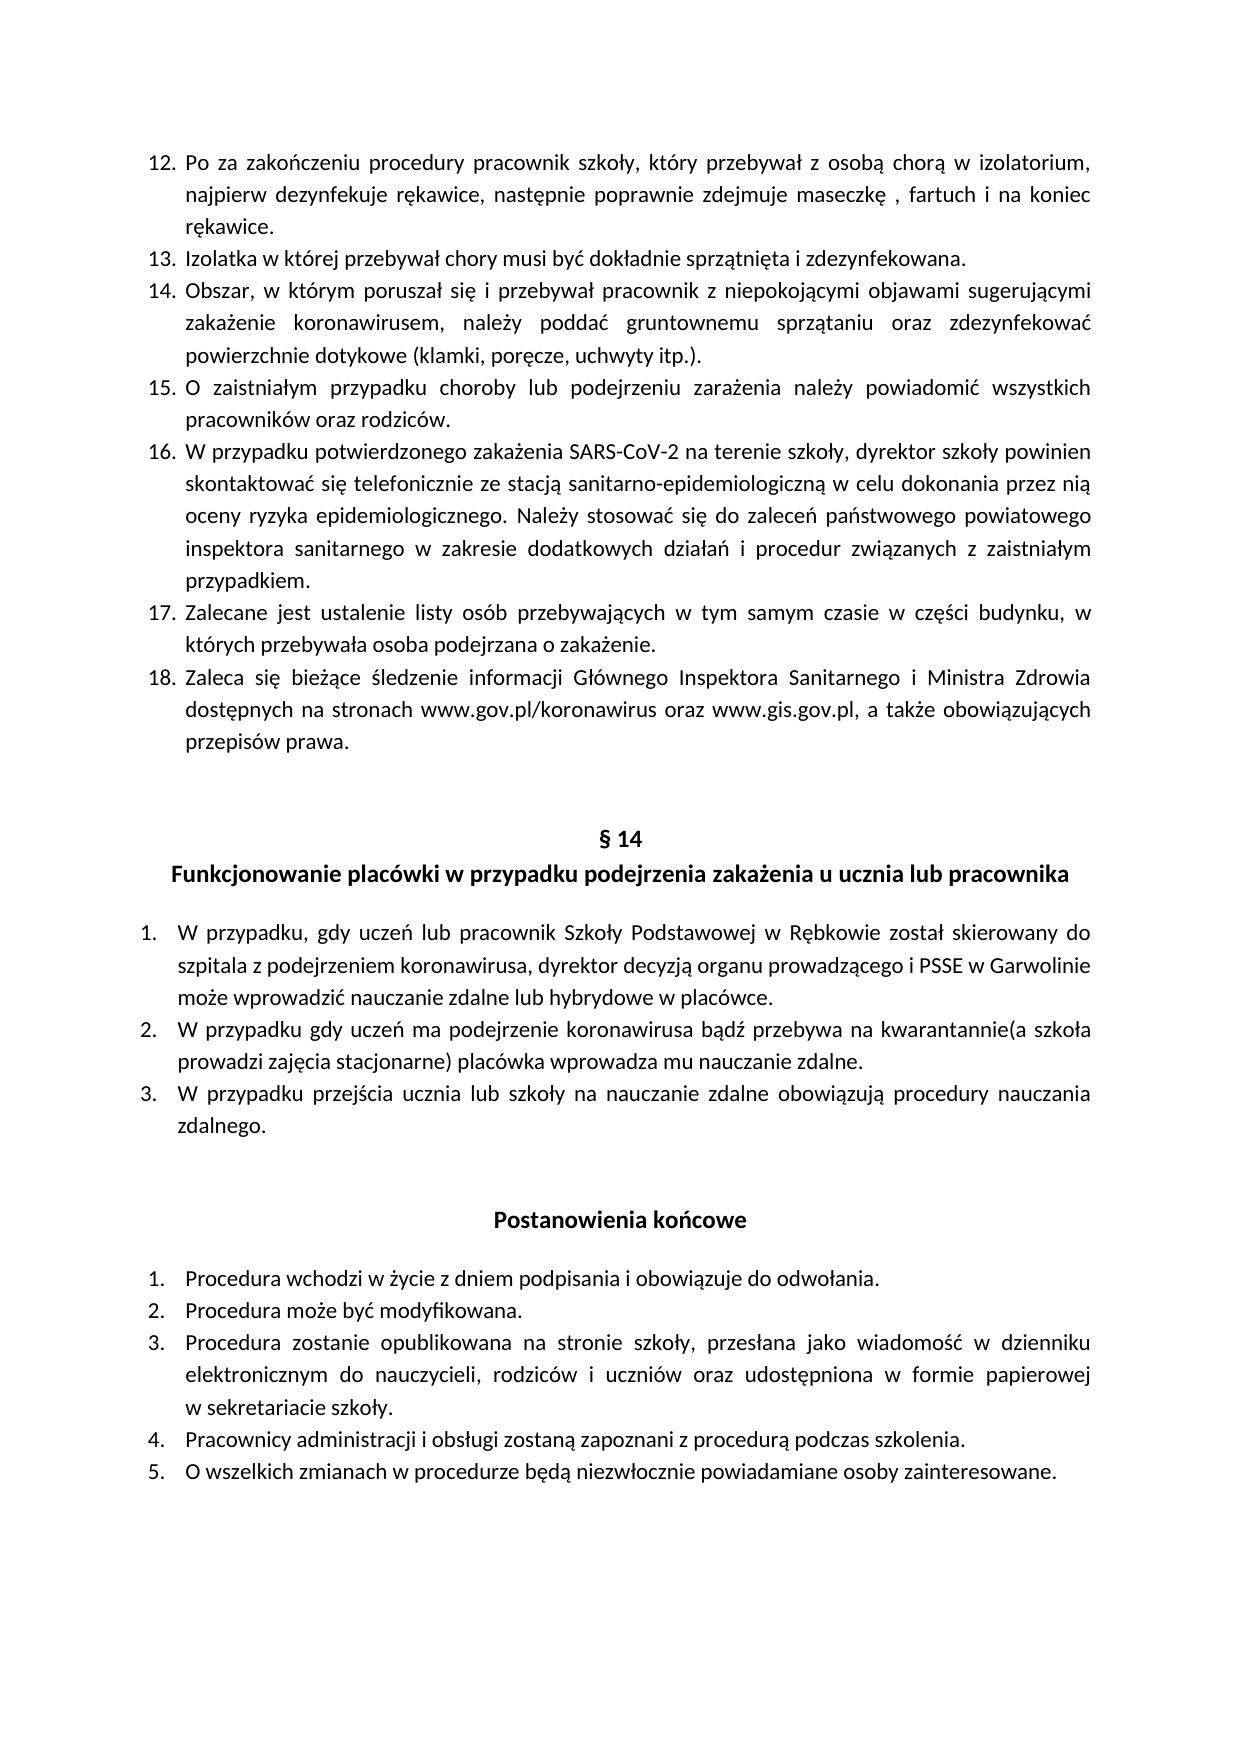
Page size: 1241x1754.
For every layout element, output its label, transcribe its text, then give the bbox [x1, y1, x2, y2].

text Postanowienia końcowe [148, 1204, 1093, 1234]
list O wszelkich zmianach w procedurze będą niezwłocznie powiadamiane osoby zainteresowane. [148, 1457, 1093, 1485]
list O zaistniałym przypadku choroby lub podejrzeniu zarażenia należy powiadomić wszystkich pracowników oraz rodziców. [148, 373, 1093, 433]
list W przypadku gdy uczeń ma podejrzenie koronawirusa bądź przebywa na kwarantannie(a szkoła prowadzi zajęcia stacjonarne) placówka wprowadza mu nauczanie zdalne. [140, 1015, 1093, 1075]
list Po za zakończeniu procedury pracownik szkoły, który przebywał z osobą chorą w izolatorium, najpierw dezynfekuje rękawice, następnie poprawnie zdejmuje maseczkę , fartuch i na koniec rękawice. [148, 148, 1093, 240]
list Obszar, w którym poruszał się i przebywał pracownik z niepokojącymi objawami sugerującymi zakażenie koronawirusem, należy poddać gruntownemu sprzątaniu oraz zdezynfekować powierzchnie dotykowe (klamki, poręcze, uchwyty itp.). [148, 276, 1093, 369]
list Procedura może być modyfikowana. [148, 1296, 1093, 1324]
list W przypadku przejścia ucznia lub szkoły na nauczanie zdalne obowiązują procedury nauczania zdalnego. [140, 1079, 1093, 1140]
list W przypadku potwierdzonego zakażenia SARS-CoV-2 na terenie szkoły, dyrektor szkoły powinien skontaktować się telefonicznie ze stacją sanitarno-epidemiologiczną w celu dokonania przez nią oceny ryzyka epidemiologicznego. Należy stosować się do zaleceń państwowego powiatowego inspektora sanitarnego w zakresie dodatkowych działań i procedur związanych z zaistniałym przypadkiem. [148, 437, 1093, 594]
list W przypadku, gdy uczeń lub pracownik Szkoły Podstawowej w Rębkowie został skierowany do szpitala z podejrzeniem koronawirusa, dyrektor decyzją organu prowadzącego i PSSE w Garwolinie może wprowadzić nauczanie zdalne lub hybrydowe w placówce. [140, 918, 1093, 1011]
list Procedura zostanie opublikowana na stronie szkoły, przesłana jako wiadomość w dzienniku elektronicznym do nauczycieli, rodziców i uczniów oraz udostępniona w formie papierowej w sekretariacie szkoły. [148, 1328, 1093, 1421]
list Zalecane jest ustalenie listy osób przebywających w tym samym czasie w części budynku, w których przebywała osoba podejrzana o zakażenie. [148, 598, 1093, 658]
list Procedura wchodzi w życie z dniem podpisania i obowiązuje do odwołania. [148, 1264, 1093, 1292]
list Pracownicy administracji i obsługi zostaną zapoznani z procedurą podczas szkolenia. [148, 1425, 1093, 1453]
text Funkcjonowanie placówki w przypadku podejrzenia zakażenia u ucznia lub pracownika [148, 858, 1093, 889]
list Zaleca się bieżące śledzenie informacji Głównego Inspektora Sanitarnego i Ministra Zdrowia dostępnych na stronach www.gov.pl/koronawirus oraz www.gis.gov.pl, a także obowiązujących przepisów prawa. [148, 663, 1093, 755]
text § 14 [148, 823, 1093, 854]
list Izolatka w której przebywał chory musi być dokładnie sprzątnięta i zdezynfekowana. [148, 244, 1093, 272]
